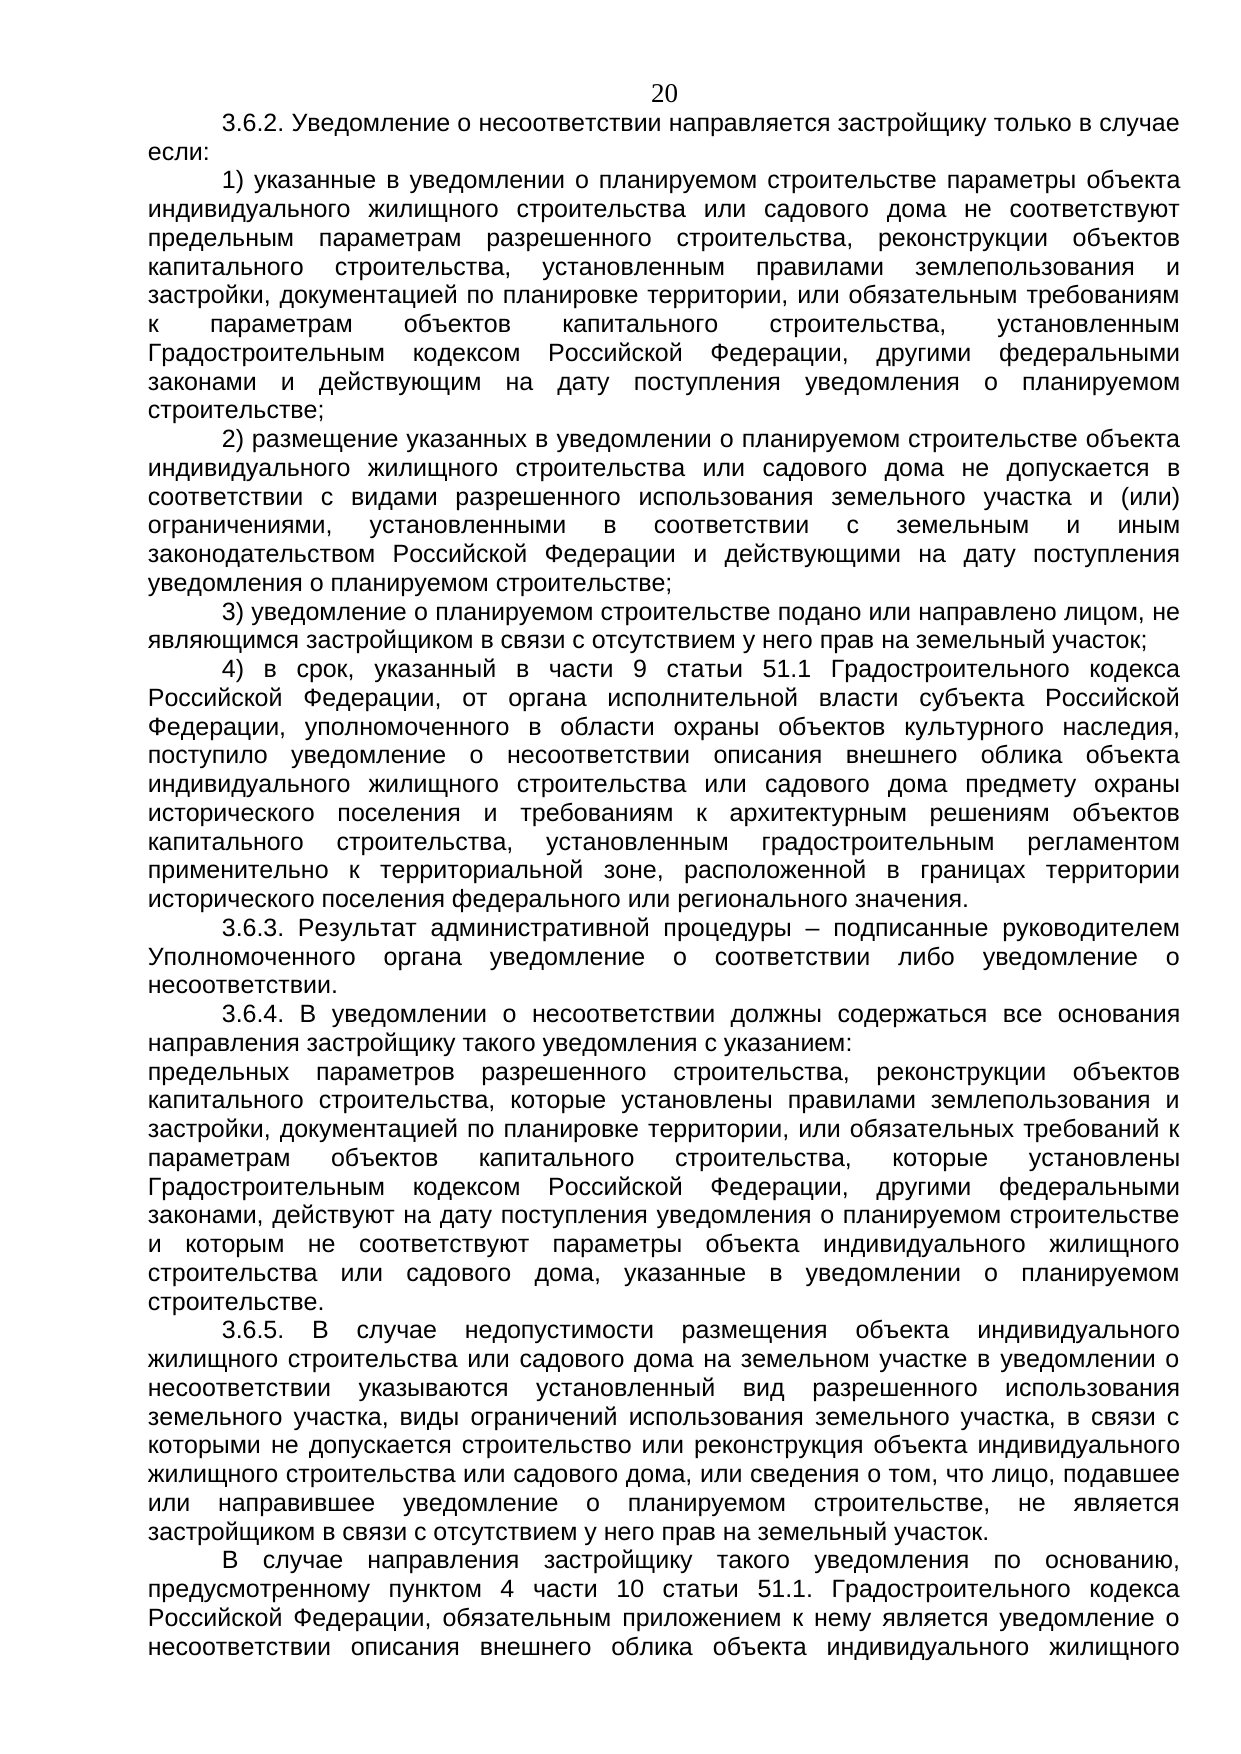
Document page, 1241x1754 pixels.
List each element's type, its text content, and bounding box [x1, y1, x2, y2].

text 3.6.4. В уведомлении о несоответствии должны содержаться все основания направления застройщику такого уведомления с указанием: [148, 999, 1181, 1057]
text 3) уведомление о планируемом строительстве подано или направлено лицом, не являющимся застройщиком в связи с отсутствием у него прав на земельный участок; [148, 597, 1181, 654]
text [148, 1545, 1181, 1660]
text 4) в срок, указанный в части 9 статьи 51.1 Градостроительного кодекса Российской Федерации, от органа исполнительной власти субъекта Российской Федерации, уполномоченного в области охраны объектов культурного наследия, поступило уведомление о несоответствии описания внешнего облика объекта индивидуального жилищного строительства или садового дома предмету охраны исторического поселения и требованиям к архитектурным решениям объектов капитального строительства, установленным градостроительным регламентом применительно к территориальной зоне, расположенной в границах территории исторического поселения федерального или регионального значения. [148, 654, 1181, 913]
text 3.6.5. В случае недопустимости размещения объекта индивидуального жилищного строительства или садового дома на земельном участке в уведомлении о несоответствии указываются установленный вид разрешенного использования земельного участка, виды ограничений использования земельного участка, в связи с которыми не допускается строительство или реконструкция объекта индивидуального жилищного строительства или садового дома, или сведения о том, что лицо, подавшее или направившее уведомление о планируемом строительстве, не является застройщиком в связи с отсутствием у него прав на земельный участок. [148, 1315, 1181, 1545]
text 3.6.2. Уведомление о несоответствии направляется застройщику только в случае если: [148, 108, 1181, 165]
text предельных параметров разрешенного строительства, реконструкции объектов капитального строительства, которые установлены правилами землепользования и застройки, документацией по планировке территории, или обязательных требований к параметрам объектов капитального строительства, которые установлены Градостроительным кодексом Российской Федерации, другими федеральными законами, действуют на дату поступления уведомления о планируемом строительстве и которым не соответствуют параметры объекта индивидуального жилищного строительства или садового дома, указанные в уведомлении о планируемом строительстве. [148, 1057, 1181, 1315]
text 1) указанные в уведомлении о планируемом строительстве параметры объекта индивидуального жилищного строительства или садового дома не соответствуют предельным параметрам разрешенного строительства, реконструкции объектов капитального строительства, установленным правилами землепользования и застройки, документацией по планировке территории, или обязательным требованиям к параметрам объектов капитального строительства, установленным Градостроительным кодексом Российской Федерации, другими федеральными законами и действующим на дату поступления уведомления о планируемом строительстве; [148, 165, 1181, 424]
text 2) размещение указанных в уведомлении о планируемом строительстве объекта индивидуального жилищного строительства или садового дома не допускается в соответствии с видами разрешенного использования земельного участка и (или) ограничениями, установленными в соответствии с земельным и иным законодательством Российской Федерации и действующими на дату поступления уведомления о планируемом строительстве; [148, 424, 1181, 597]
text 3.6.3. Результат административной процедуры – подписанные руководителем Уполномоченного органа уведомление о соответствии либо уведомление о несоответствии. [148, 913, 1181, 999]
